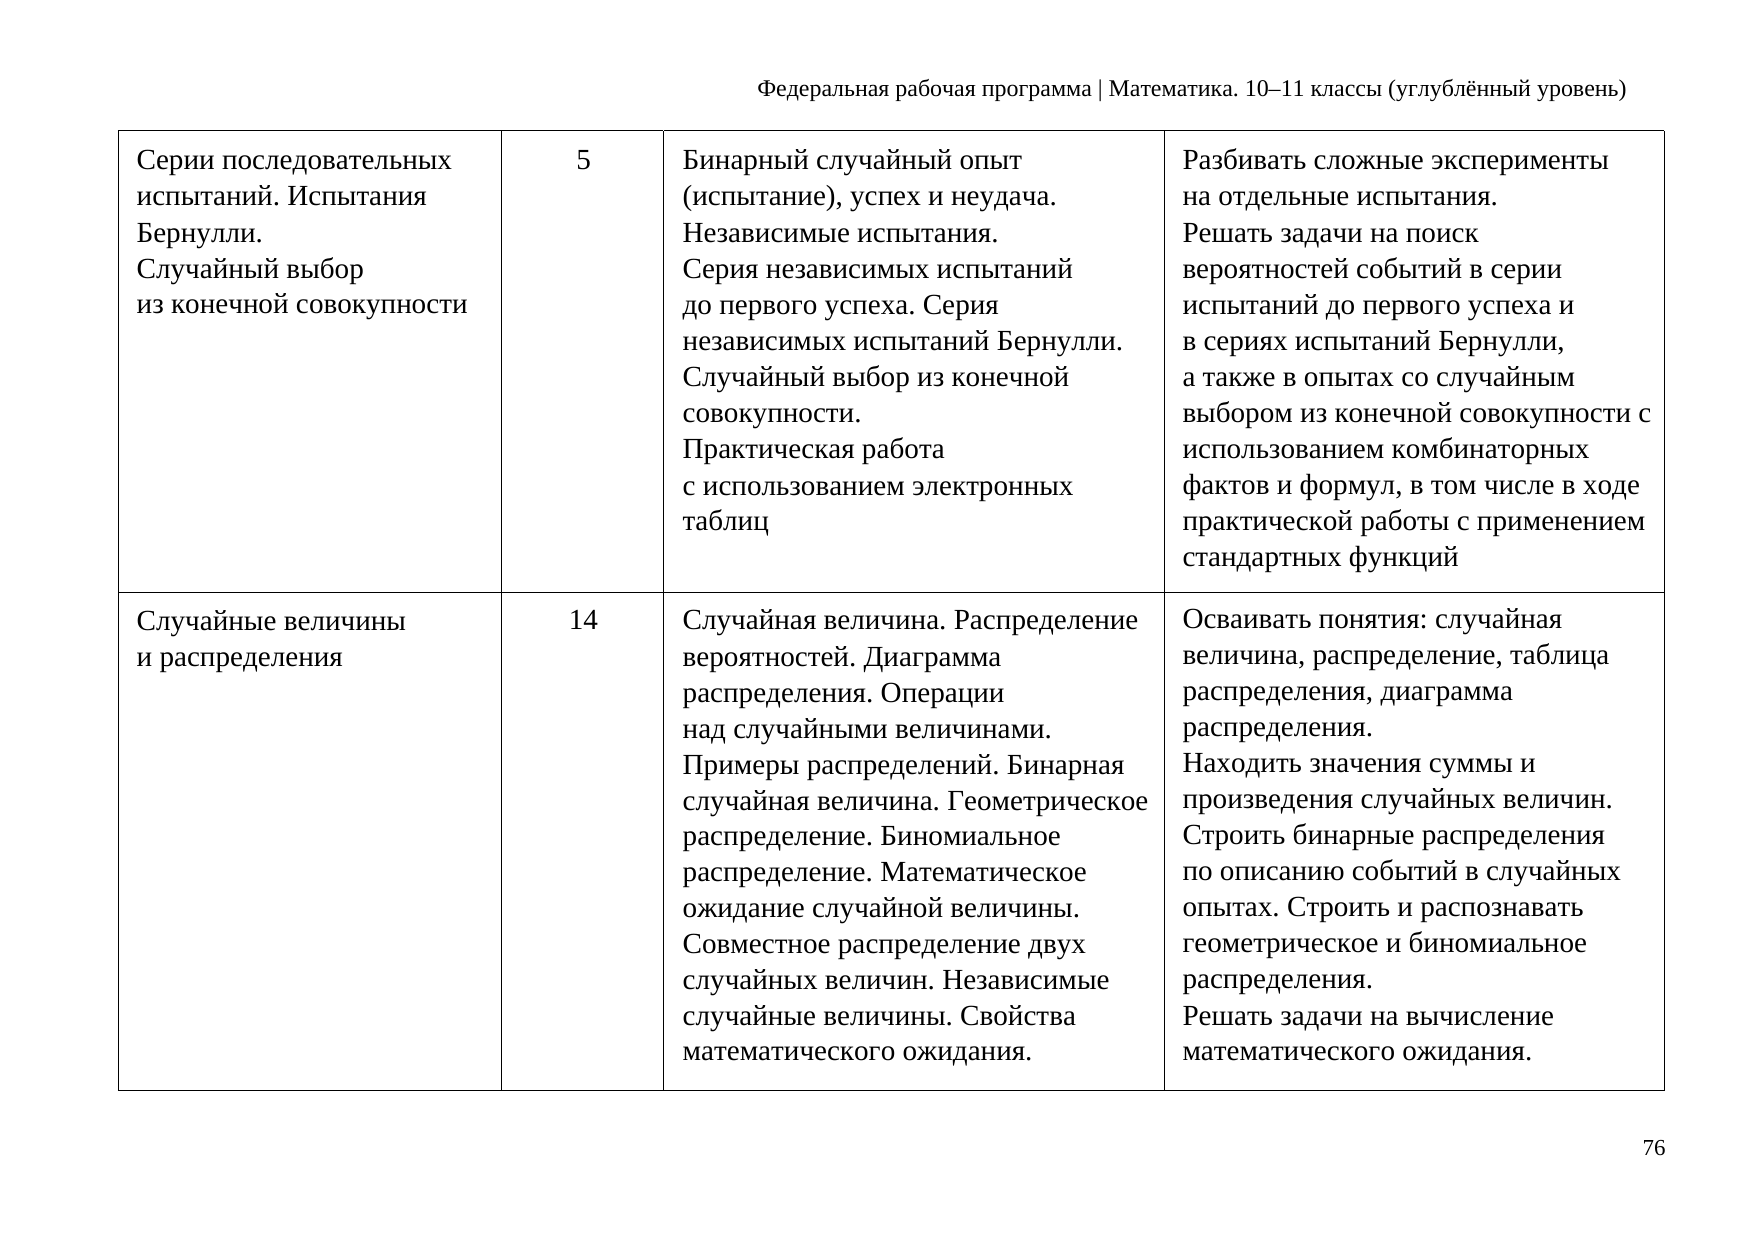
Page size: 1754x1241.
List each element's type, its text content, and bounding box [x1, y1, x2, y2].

text с использованием электронных таблиц [682, 468, 1080, 537]
text выбором из конечной совокупности с использованием комбинаторных фактов и формул, в том числе в ходе практической работы с применением стандартных функций [1182, 396, 1652, 572]
text Решать задачи на поиск вероятностей событий в серии испытаний до первого успеха и в сериях испытаний Бернулли, а также в опытах со случайным [1182, 215, 1581, 393]
text Осваивать понятия: случайная величина, распределение, таблица распределения, диаграмма распределения. [1182, 601, 1616, 742]
text Находить значения суммы и произведения случайных величин. Строить бинарные распределения по описанию событий в случайных опытах. Строить и распознавать геометрическое и биномиальное распределения. [1182, 745, 1627, 995]
text Федеральная рабочая программа | Математика. 10–11 классы (углублённый уровень) [757, 74, 1668, 101]
text Решать задачи на вычисление математического ожидания. [1182, 998, 1561, 1067]
text 5 Бинарный случайный опыт (испытание), успех и неудача. Независимые испытания. Серия независимых испытаний до первого успеха. Серия [576, 142, 1079, 321]
text из конечной совокупности [136, 286, 469, 320]
text Практическая работа [682, 432, 1144, 465]
text Разбивать сложные эксперименты на отдельные испытания. [1182, 142, 1616, 212]
text Случайный выбор [136, 251, 469, 284]
text 76 [1642, 1134, 1668, 1161]
text Серии последовательных испытаний. Испытания Бернулли. [136, 142, 459, 248]
text Случайные величины и распределения [136, 603, 413, 673]
text независимых испытаний Бернулли. Случайный выбор из конечной совокупности. [682, 323, 1129, 429]
text 14 Случайная величина. Распределение вероятностей. Диаграмма распределения. Операции [568, 602, 1140, 708]
text над случайными величинами. Примеры распределений. Бинарная случайная величина. Геометрическое расп­ределение. Биномиальное распределение. Математическое ожидание случайной величины. Совместное распределение двух случайных величин. Независимые случайные величины. Свойства математического ожидания. [682, 711, 1149, 1067]
